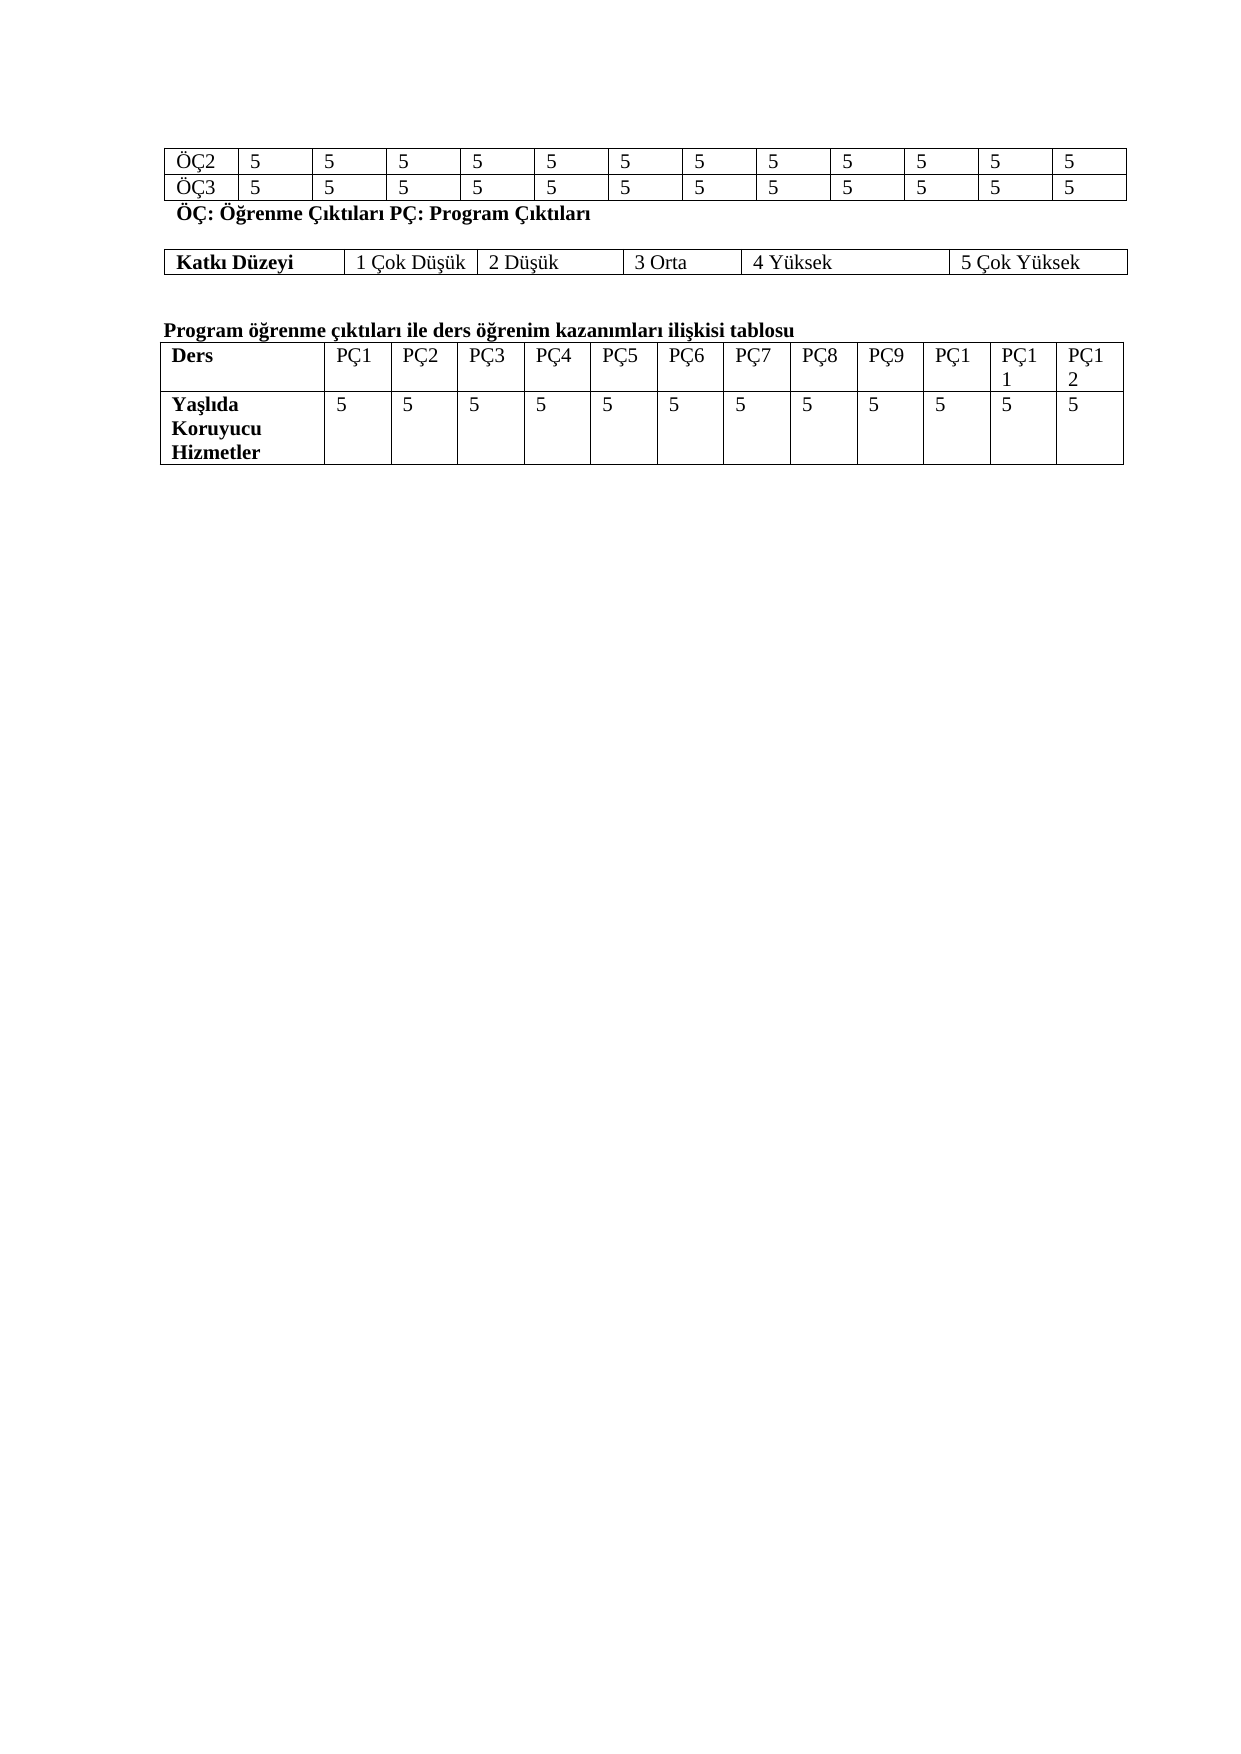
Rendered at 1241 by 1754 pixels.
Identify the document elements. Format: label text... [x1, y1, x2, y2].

table_cell ÖÇ: Öğrenme Çıktıları PÇ: Program Çıktıları [165, 200, 1128, 249]
table_header PÇ1 [924, 343, 990, 391]
table_cell 5 [683, 149, 756, 174]
table_cell 5 [313, 149, 386, 174]
table_cell 2 Düşük [478, 250, 623, 274]
table_header PÇ8 [791, 343, 857, 391]
table_cell 5 [392, 392, 457, 464]
table_cell 5 [683, 175, 756, 200]
table_cell 1 Çok Düşük [345, 250, 477, 274]
table_cell 5 [658, 392, 723, 464]
table_cell 5 [609, 149, 682, 174]
table_cell 5 [831, 175, 904, 200]
table_cell 5 [1053, 175, 1126, 200]
table_header PÇ1 [325, 343, 391, 391]
table_cell 5 [325, 392, 391, 464]
table_header PÇ3 [458, 343, 524, 391]
table_cell 5 [757, 175, 830, 200]
table_cell 5 [905, 149, 978, 174]
table_cell 5 Çok Yüksek [950, 250, 1127, 274]
table_header PÇ4 [525, 343, 590, 391]
table_header PÇ9 [858, 343, 923, 391]
table_cell 5 [387, 149, 460, 174]
table_cell 5 [387, 175, 460, 200]
table_header PÇ6 [658, 343, 723, 391]
table_cell ÖÇ3 [165, 175, 238, 200]
table_header Ders [161, 343, 324, 391]
table_cell 5 [458, 392, 524, 464]
table_cell 5 [979, 149, 1052, 174]
table_cell 5 [724, 392, 790, 464]
table_cell 5 [239, 175, 312, 200]
table_cell 5 [905, 175, 978, 200]
table_cell 5 [831, 149, 904, 174]
table_cell 5 [535, 175, 608, 200]
table_cell ÖÇ2 [165, 149, 238, 174]
table_cell 5 [461, 175, 534, 200]
table_header PÇ12 [1057, 343, 1123, 391]
table_cell 5 [1057, 392, 1123, 464]
table_cell 5 [1053, 149, 1126, 174]
table_cell 5 [239, 149, 312, 174]
table_cell Katkı Düzeyi [165, 250, 344, 274]
table_cell 5 [924, 392, 990, 464]
table_cell 5 [461, 149, 534, 174]
table_cell 5 [858, 392, 923, 464]
table_cell Yaşlıda Koruyucu Hizmetler [161, 392, 324, 464]
table_header PÇ11 [991, 343, 1056, 391]
table_cell 4 Yüksek [742, 250, 949, 274]
table_cell 5 [609, 175, 682, 200]
table_cell 5 [991, 392, 1056, 464]
table_cell 5 [535, 149, 608, 174]
table_cell 5 [525, 392, 590, 464]
table_cell 5 [591, 392, 657, 464]
table_header PÇ7 [724, 343, 790, 391]
table_cell 5 [313, 175, 386, 200]
table_header PÇ2 [392, 343, 457, 391]
table_header PÇ5 [591, 343, 657, 391]
table_cell 5 [979, 175, 1052, 200]
table_cell 5 [757, 149, 830, 174]
table_cell 3 Orta [624, 250, 741, 274]
text Program öğrenme çıktıları ile ders öğrenim kazanımları ilişkisi tablosu [148, 318, 1093, 342]
table_cell 5 [791, 392, 857, 464]
